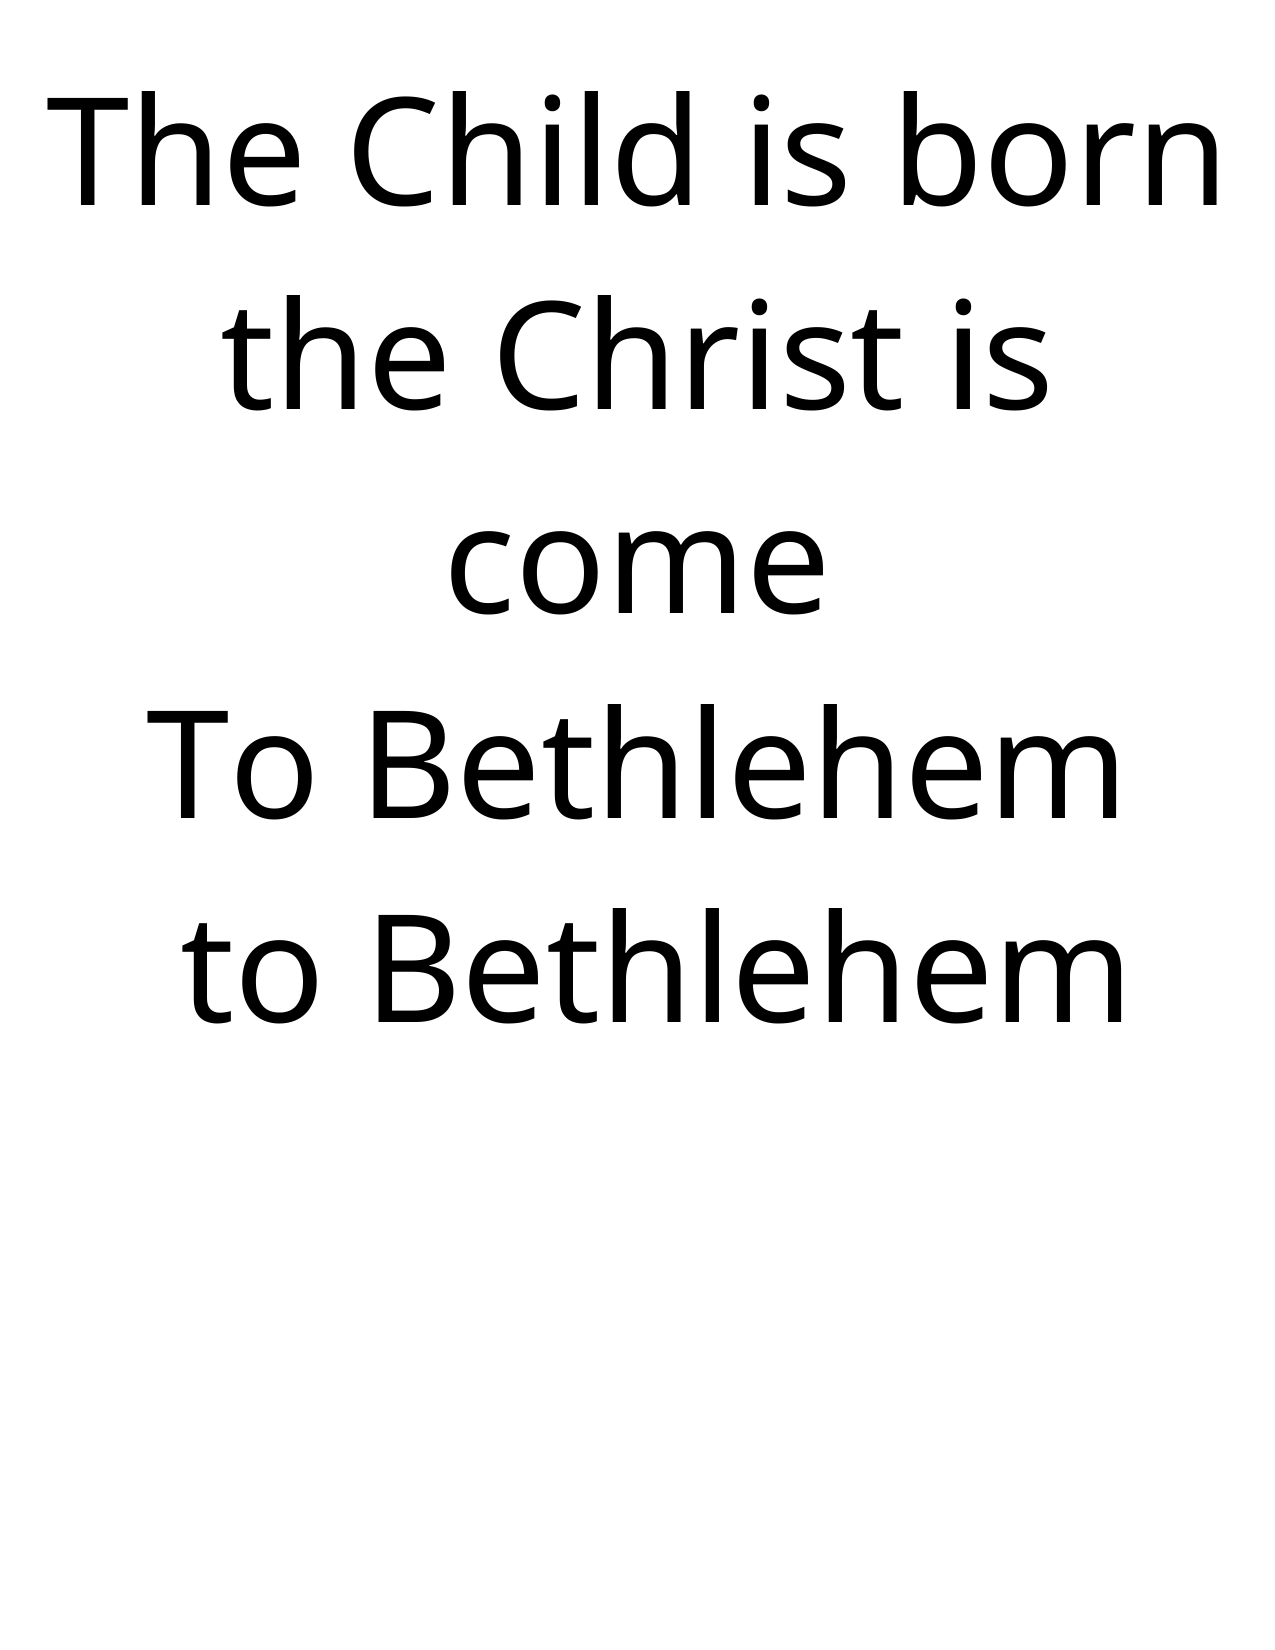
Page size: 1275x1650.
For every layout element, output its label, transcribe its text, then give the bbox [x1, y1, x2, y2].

text to Bethlehem [45, 862, 1230, 1066]
text To Bethlehem [45, 658, 1230, 862]
text The Child is born the Christ is come [45, 45, 1230, 658]
